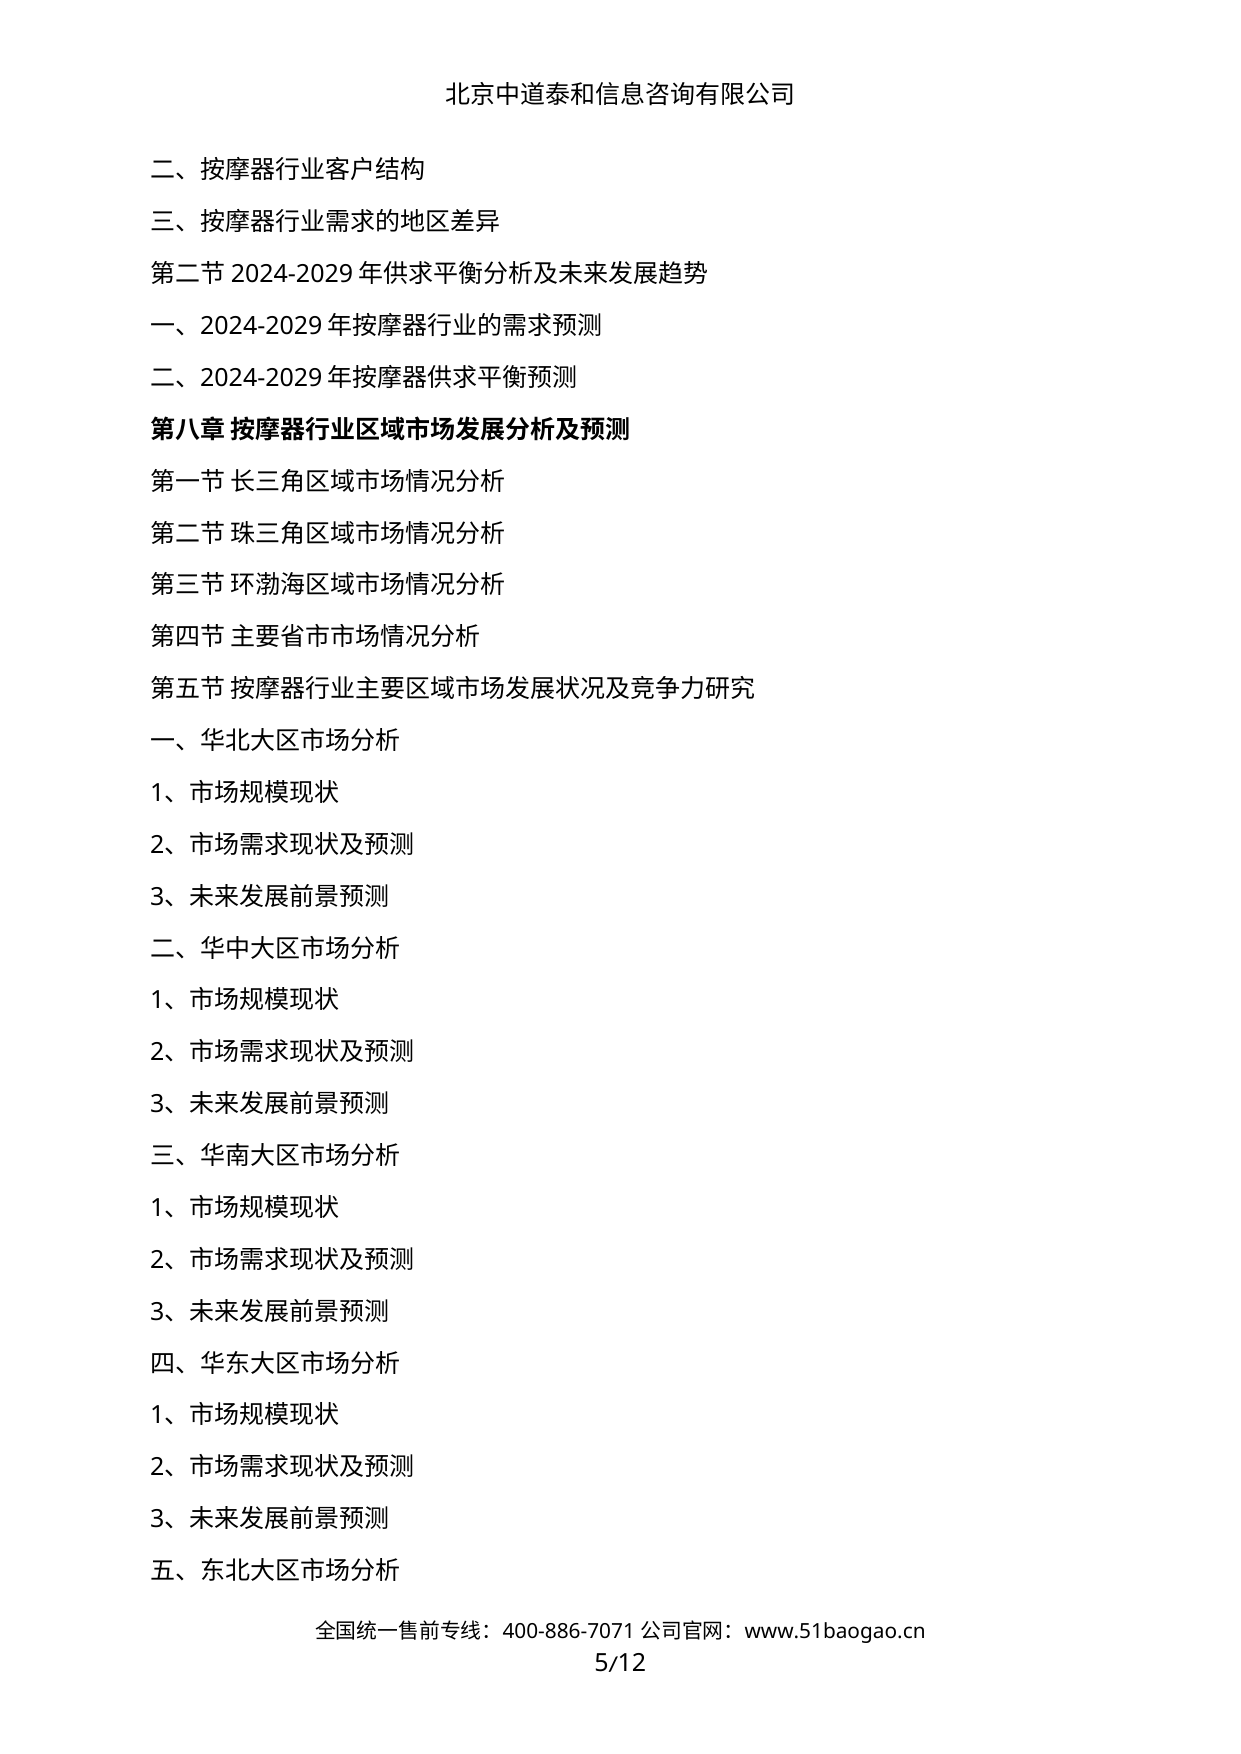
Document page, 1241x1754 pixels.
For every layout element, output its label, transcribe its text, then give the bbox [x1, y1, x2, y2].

text 三、华南大区市场分析 [150, 1136, 1090, 1172]
text 第五节 按摩器行业主要区域市场发展状况及竞争力研究 [150, 669, 1090, 705]
text 1、市场规模现状 [150, 1395, 1090, 1431]
text 1、市场规模现状 [150, 1187, 1090, 1224]
text 三、按摩器行业需求的地区差异 [150, 202, 1090, 238]
text 第八章 按摩器行业区域市场发展分析及预测 [150, 409, 1090, 446]
text 第四节 主要省市市场情况分析 [150, 617, 1090, 653]
text 五、东北大区市场分析 [150, 1551, 1090, 1587]
text 1、市场规模现状 [150, 980, 1090, 1016]
text 第二节 珠三角区域市场情况分析 [150, 513, 1090, 549]
text 四、华东大区市场分析 [150, 1343, 1090, 1379]
text 第一节 长三角区域市场情况分析 [150, 461, 1090, 497]
text 3、未来发展前景预测 [150, 876, 1090, 912]
text 2、市场需求现状及预测 [150, 1239, 1090, 1276]
text 一、2024-2029年按摩器行业的需求预测 [150, 306, 1090, 342]
text 一、华北大区市场分析 [150, 721, 1090, 757]
text 第二节 2024-2029年供求平衡分析及未来发展趋势 [150, 254, 1090, 290]
text 3、未来发展前景预测 [150, 1291, 1090, 1327]
text 二、2024-2029年按摩器供求平衡预测 [150, 357, 1090, 394]
text 3、未来发展前景预测 [150, 1084, 1090, 1120]
text 2、市场需求现状及预测 [150, 1447, 1090, 1483]
text 第三节 环渤海区域市场情况分析 [150, 565, 1090, 601]
text 二、按摩器行业客户结构 [150, 150, 1090, 186]
text 二、华中大区市场分析 [150, 928, 1090, 964]
text 3、未来发展前景预测 [150, 1499, 1090, 1535]
text 2、市场需求现状及预测 [150, 1032, 1090, 1068]
text 1、市场规模现状 [150, 772, 1090, 809]
text 2、市场需求现状及预测 [150, 824, 1090, 861]
